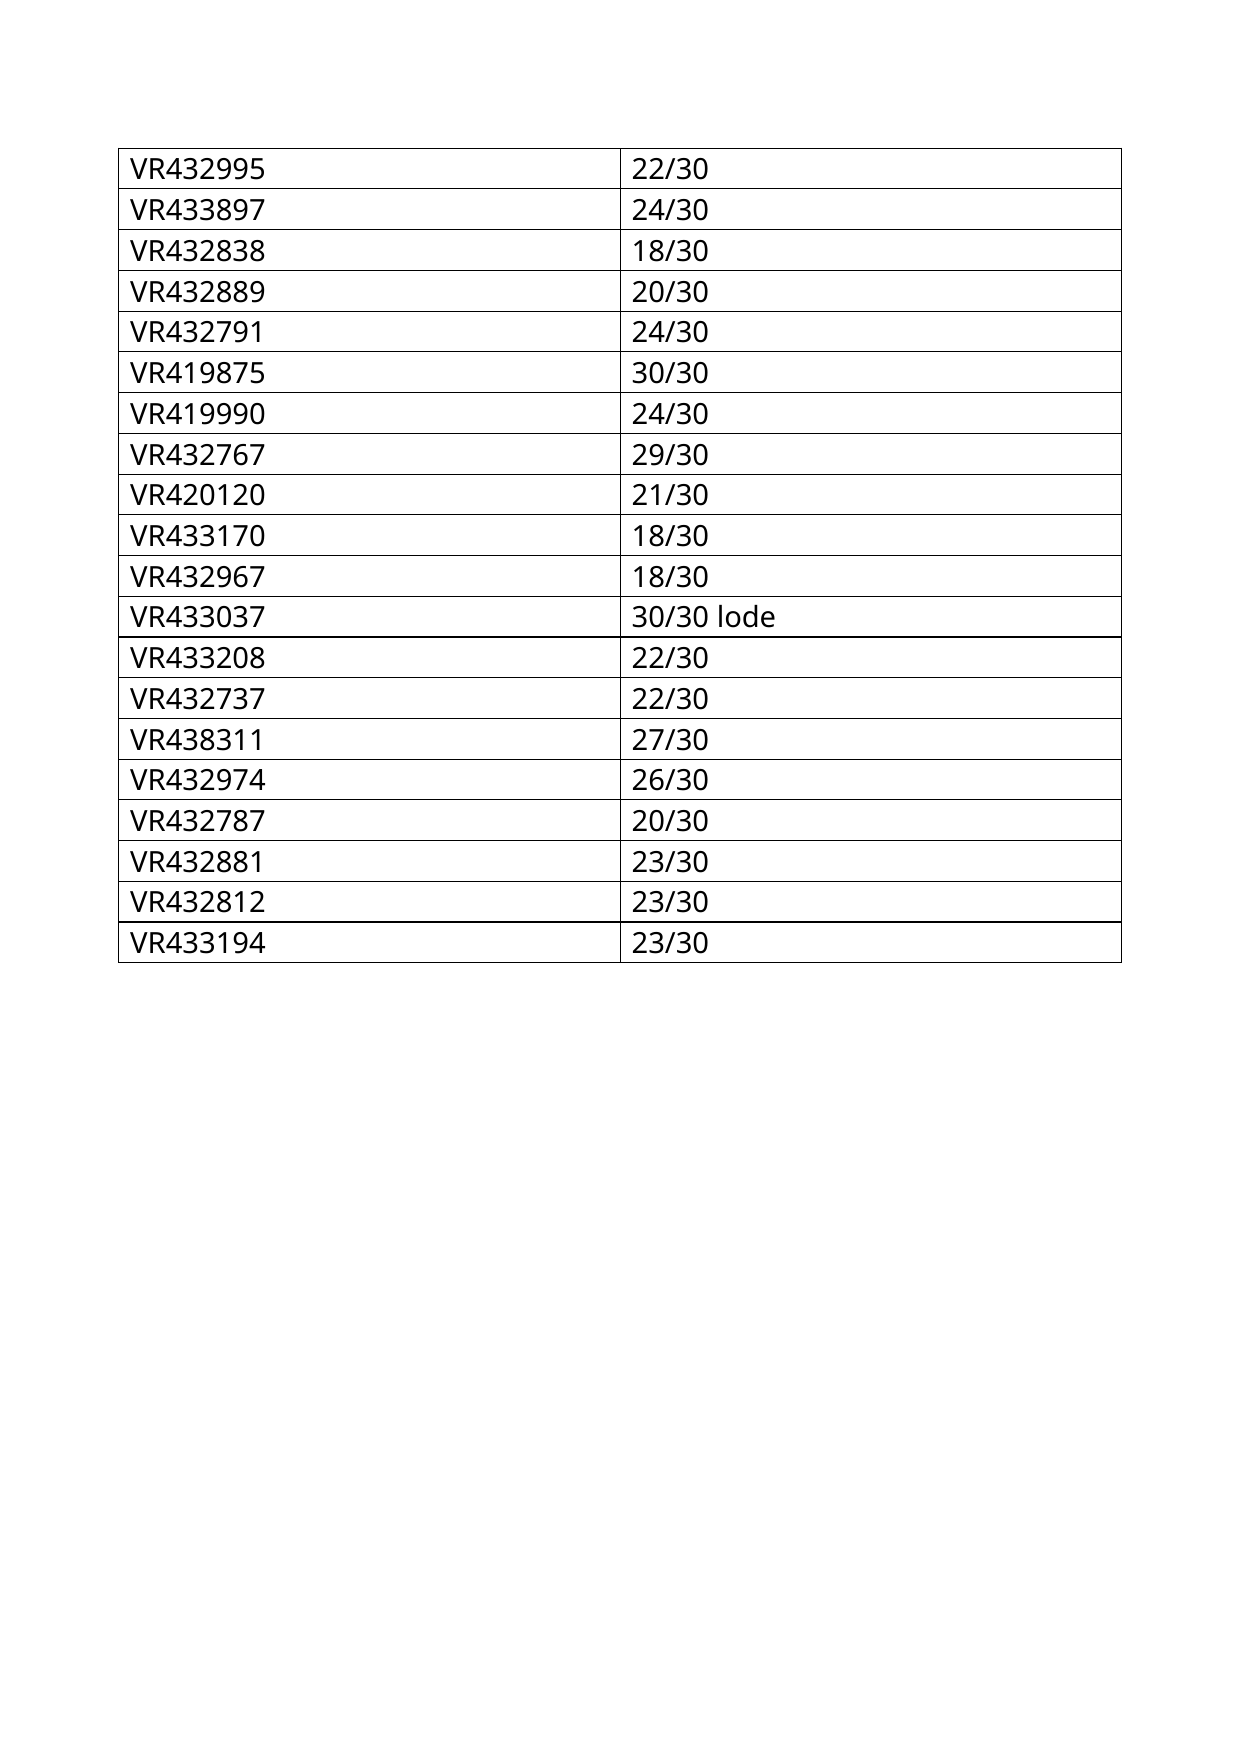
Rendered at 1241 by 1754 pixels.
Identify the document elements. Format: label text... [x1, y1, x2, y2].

table_cell 24/30 [621, 312, 1121, 351]
table_cell VR432838 [119, 230, 620, 270]
table_cell VR433208 [119, 638, 620, 677]
table_cell 29/30 [621, 434, 1121, 473]
table_cell 22/30 [621, 678, 1121, 718]
table_cell VR432974 [119, 760, 620, 799]
table_cell VR432995 [119, 149, 620, 188]
table_cell 18/30 [621, 556, 1121, 596]
table_cell VR420120 [119, 475, 620, 514]
table_cell VR433170 [119, 515, 620, 555]
table_cell 23/30 [621, 841, 1121, 881]
table_cell 30/30 [621, 352, 1121, 392]
table_cell VR433897 [119, 189, 620, 229]
table_cell 27/30 [621, 719, 1121, 758]
table_cell 22/30 [621, 149, 1121, 188]
table_cell 24/30 [621, 189, 1121, 229]
table_cell VR432737 [119, 678, 620, 718]
table_cell VR433037 [119, 597, 620, 636]
table_cell VR432767 [119, 434, 620, 473]
table_cell 20/30 [621, 271, 1121, 311]
table_cell 26/30 [621, 760, 1121, 799]
table_cell VR433194 [119, 923, 620, 962]
table_cell VR438311 [119, 719, 620, 758]
table_cell 18/30 [621, 230, 1121, 270]
table_cell 18/30 [621, 515, 1121, 555]
table_cell VR432812 [119, 882, 620, 921]
table_cell VR432881 [119, 841, 620, 881]
table_cell VR432787 [119, 800, 620, 840]
table_cell 30/30 lode [621, 597, 1121, 636]
table_cell VR419990 [119, 393, 620, 433]
table_cell 21/30 [621, 475, 1121, 514]
table_cell 20/30 [621, 800, 1121, 840]
table_cell 24/30 [621, 393, 1121, 433]
table_cell 23/30 [621, 923, 1121, 962]
table_cell VR432967 [119, 556, 620, 596]
table_cell VR432791 [119, 312, 620, 351]
table_cell VR419875 [119, 352, 620, 392]
table_cell VR432889 [119, 271, 620, 311]
table_cell 23/30 [621, 882, 1121, 921]
table_cell 22/30 [621, 638, 1121, 677]
